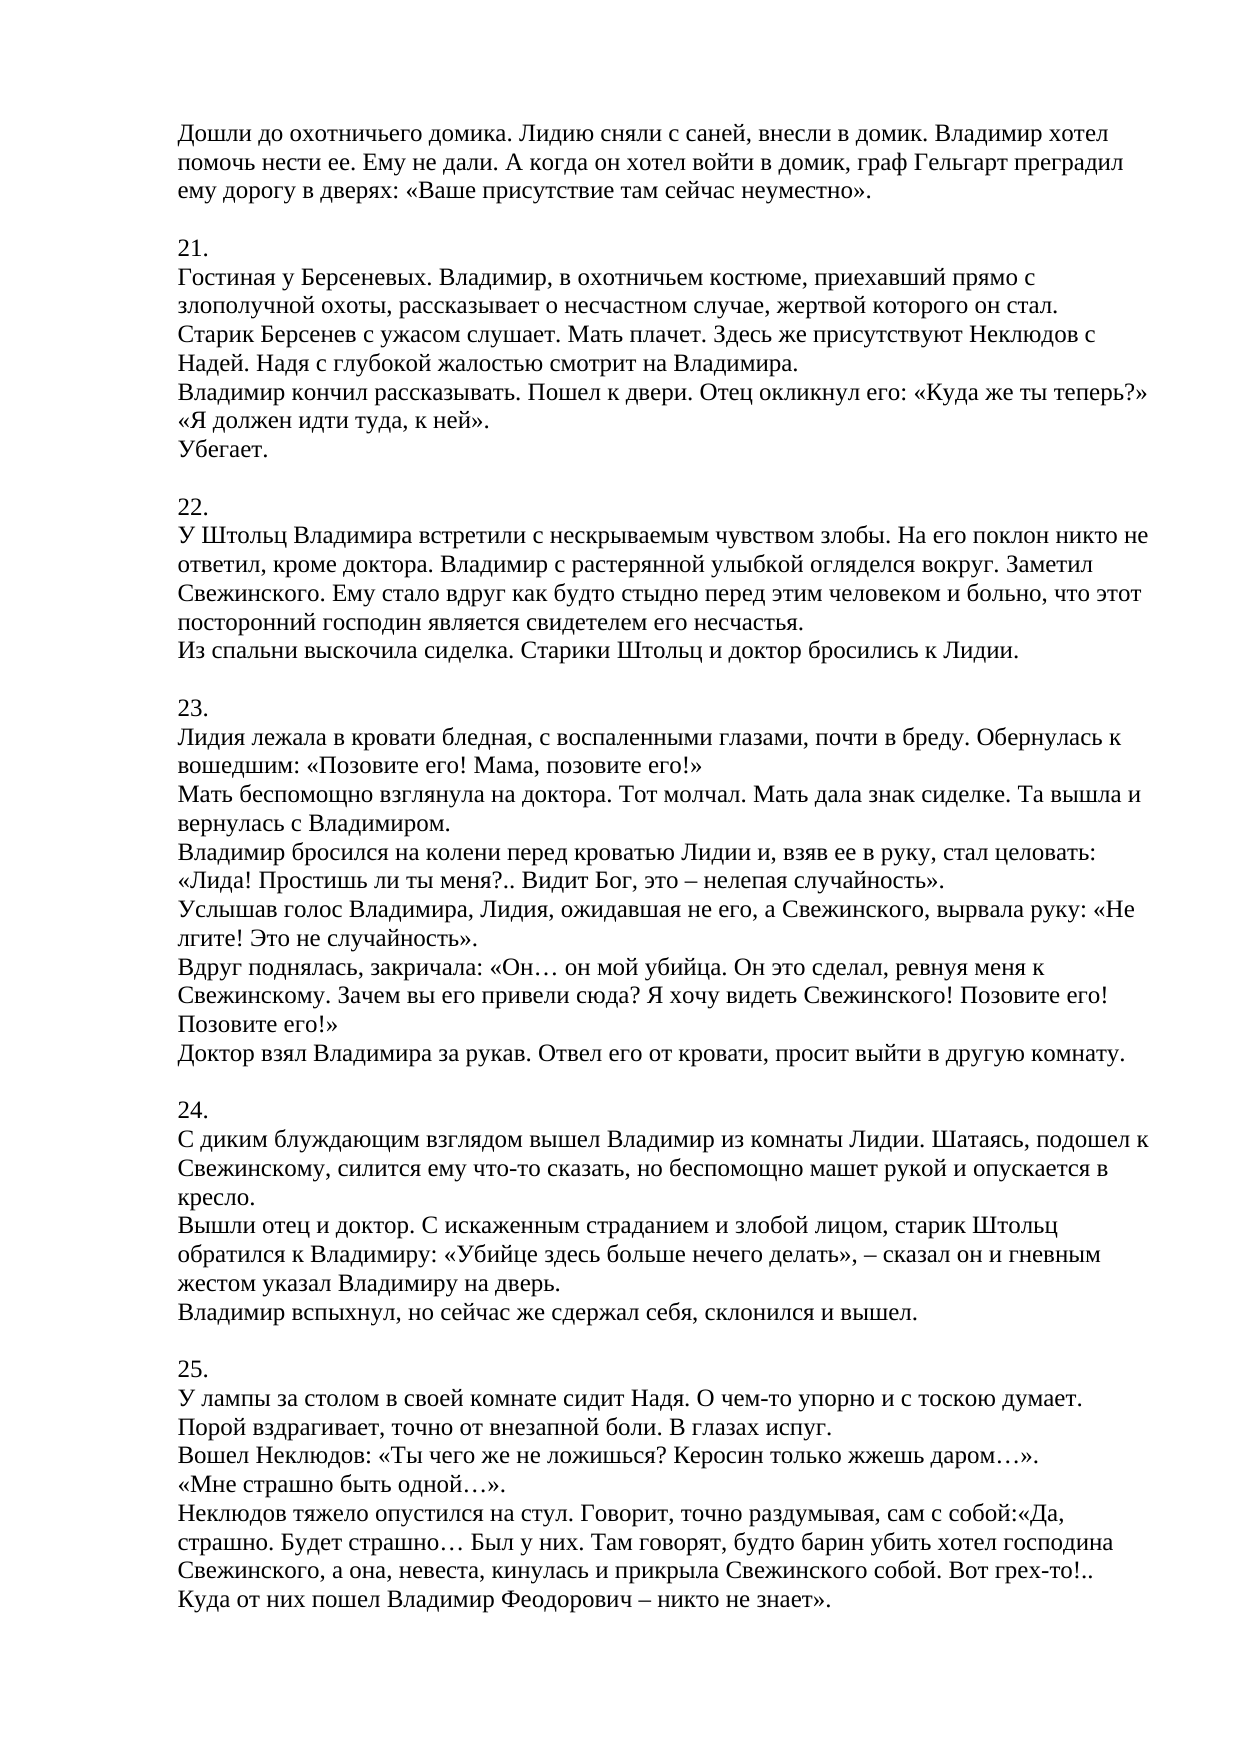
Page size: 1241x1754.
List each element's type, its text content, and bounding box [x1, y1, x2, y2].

text Вышли отец и доктор. С искаженным страданием и злобой лицом, старик Штольц обратился к Владимиру: «Убийце здесь больше нечего делать», – сказал он и гневным жестом указал Владимиру на дверь. [177, 1211, 1152, 1297]
text Старик Берсенев с ужасом слушает. Мать плачет. Здесь же присутствуют Неклюдов с Надей. Надя с глубокой жалостью смотрит на Владимира. [177, 319, 1152, 377]
text У лампы за столом в своей комнате сидит Надя. О чем-то упорно и с тоскою думает. Порой вздрагивает, точно от внезапной боли. В глазах испуг. [177, 1383, 1152, 1441]
text 25. [177, 1354, 1152, 1383]
text Вдруг поднялась, закричала: «Он… он мой убийца. Он это сделал, ревнуя меня к Свежинскому. Зачем вы его привели сюда? Я хочу видеть Свежинского! Позовите его! Позовите его!» [177, 952, 1152, 1038]
text 21. [177, 233, 1152, 262]
text 23. [177, 693, 1152, 722]
text 24. [177, 1096, 1152, 1124]
text Доктор взял Владимира за рукав. Отвел его от кровати, просит выйти в другую комнату. [177, 1038, 1152, 1067]
text Вошел Неклюдов: «Ты чего же не ложишься? Керосин только жжешь даром…». [177, 1441, 1152, 1469]
text 22. [177, 492, 1152, 521]
text Гостиная у Берсеневых. Владимир, в охотничьем костюме, приехавший прямо с злополучной охоты, рассказывает о несчастном случае, жертвой которого он стал. [177, 262, 1152, 319]
text Неклюдов тяжело опустился на стул. Говорит, точно раздумывая, сам с собой:«Да, страшно. Будет страшно… Был у них. Там говорят, будто барин убить хотел господина Свежинского, а она, невеста, кинулась и прикрыла Свежинского собой. Вот грех-то!.. Куда от них пошел Владимир Феодорович – никто не знает». [177, 1498, 1152, 1613]
text Владимир бросился на колени перед кроватью Лидии и, взяв ее в руку, стал целовать: «Лида! Простишь ли ты меня?.. Видит Бог, это – нелепая случайность». [177, 837, 1152, 894]
text У Штольц Владимира встретили с нескрываемым чувством злобы. На его поклон никто не ответил, кроме доктора. Владимир с растерянной улыбкой огляделся вокруг. Заметил Свежинского. Ему стало вдруг как будто стыдно перед этим человеком и больно, что этот посторонний господин является свидетелем его несчастья. [177, 521, 1152, 636]
text Лидия лежала в кровати бледная, с воспаленными глазами, почти в бреду. Обернулась к вошедшим: «Позовите его! Мама, позовите его!» [177, 722, 1152, 779]
text Убегает. [177, 434, 1152, 463]
text С диким блуждающим взглядом вышел Владимир из комнаты Лидии. Шатаясь, подошел к Свежинскому, силится ему что-то сказать, но беспомощно машет рукой и опускается в кресло. [177, 1124, 1152, 1211]
text Владимир вспыхнул, но сейчас же сдержал себя, склонился и вышел. [177, 1297, 1152, 1326]
text Из спальни выскочила сиделка. Старики Штольц и доктор бросились к Лидии. [177, 636, 1152, 664]
text Дошли до охотничьего домика. Лидию сняли с саней, внесли в домик. Владимир хотел помочь нести ее. Ему не дали. А когда он хотел войти в домик, граф Гельгарт преградил ему дорогу в дверях: «Ваше присутствие там сейчас неуместно». [177, 118, 1152, 204]
text Мать беспомощно взглянула на доктора. Тот молчал. Мать дала знак сиделке. Та вышла и вернулась с Владимиром. [177, 779, 1152, 837]
text «Я должен идти туда, к ней». [177, 406, 1152, 434]
text Владимир кончил рассказывать. Пошел к двери. Отец окликнул его: «Куда же ты теперь?» [177, 377, 1152, 406]
text «Мне страшно быть одной…». [177, 1469, 1152, 1498]
text Услышав голос Владимира, Лидия, ожидавшая не его, а Свежинского, вырвала руку: «Не лгите! Это не случайность». [177, 894, 1152, 952]
